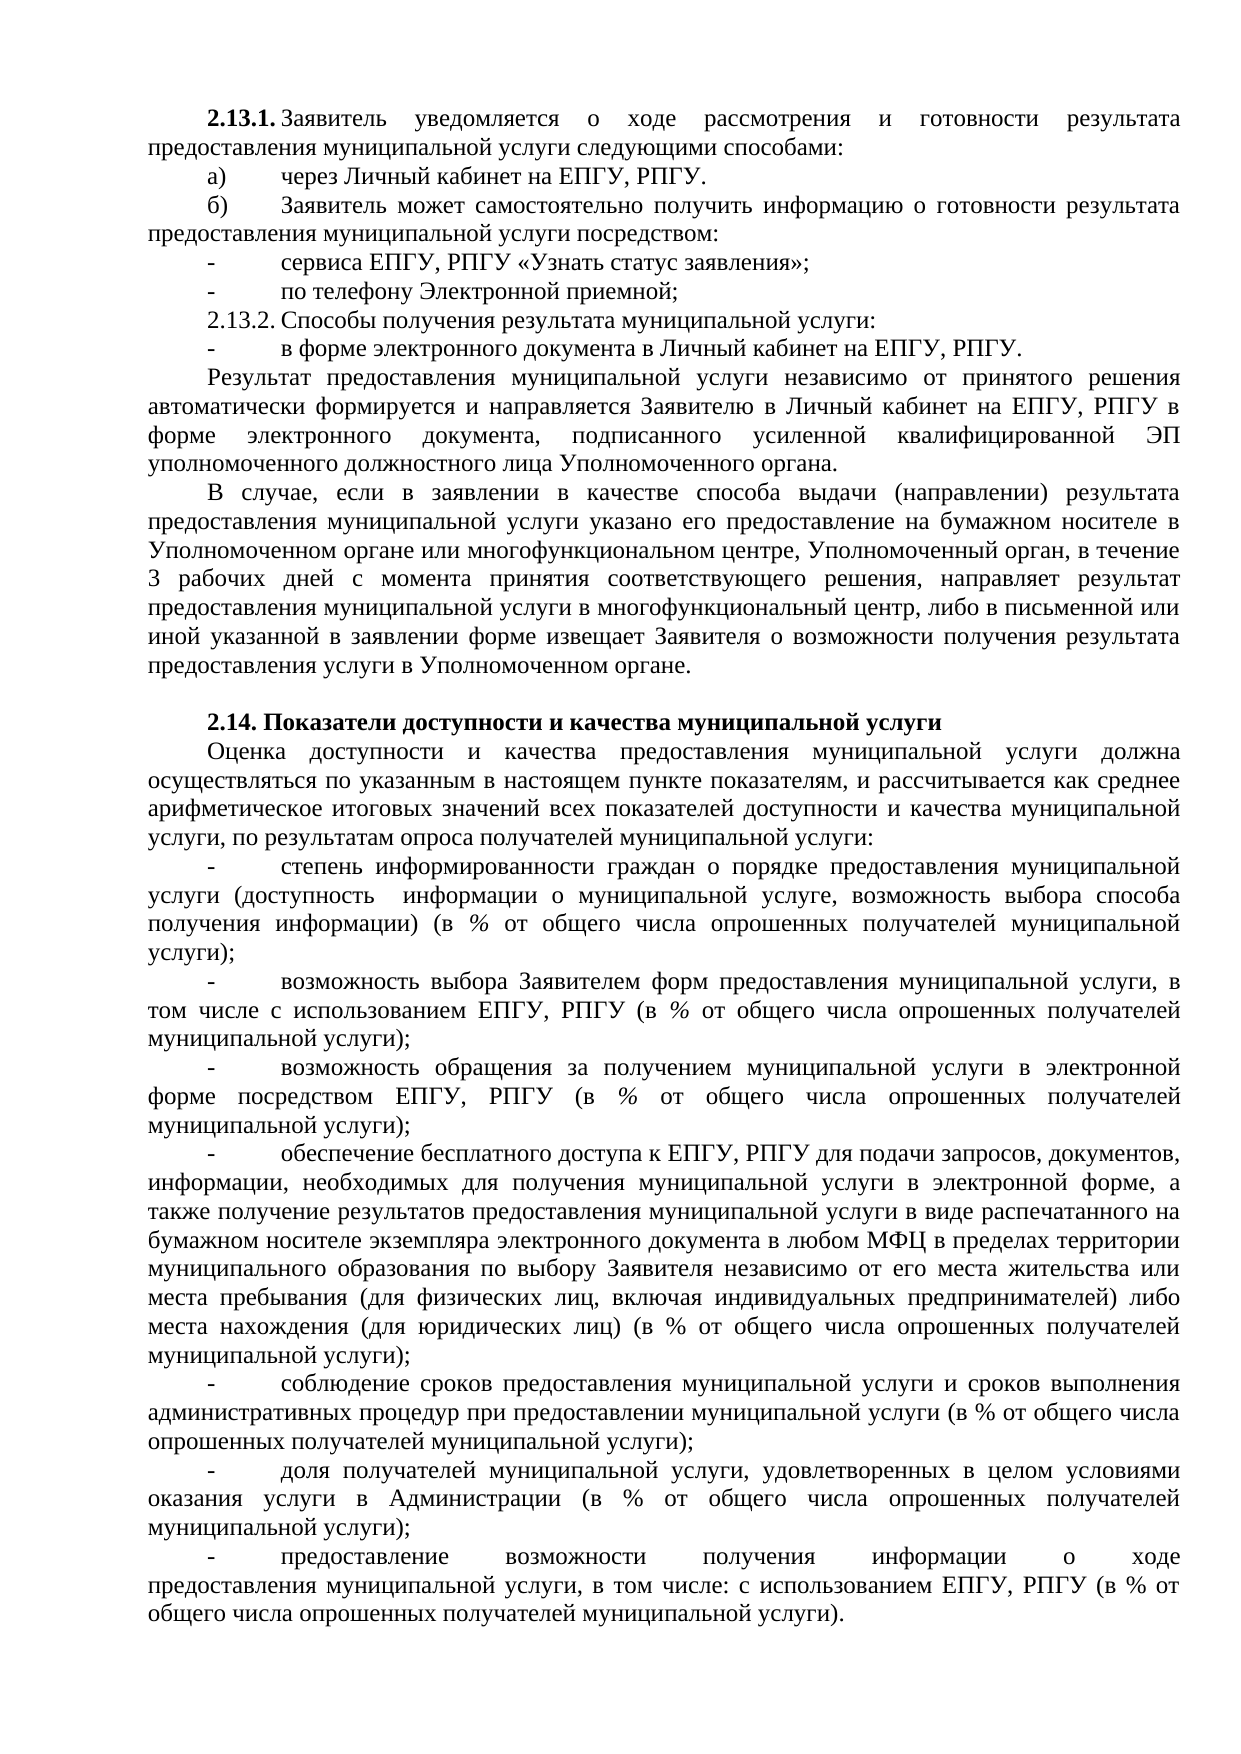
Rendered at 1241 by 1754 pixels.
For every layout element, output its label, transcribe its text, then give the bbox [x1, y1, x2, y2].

text а) через Личный кабинет на ЕПГУ, РПГУ. [148, 161, 1181, 190]
text - в форме электронного документа в Личный кабинет на ЕПГУ, РПГУ. [148, 333, 1181, 362]
text - доля получателей муниципальной услуги, удовлетворенных в целом условиями оказания услуги в Администрации (в % от общего числа опрошенных получателей муниципальной услуги); [148, 1455, 1181, 1541]
text В случае, если в заявлении в качестве способа выдачи (направлении) результата предоставления муниципальной услуги указано его предоставление на бумажном носителе в Уполномоченном органе или многофункциональном центре, Уполномоченный орган, в течение 3 рабочих дней с момента принятия соответствующего решения, направляет результат предоставления муниципальной услуги в многофункциональный центр, либо в письменной или иной указанной в заявлении форме извещает Заявителя о возможности получения результата предоставления услуги в Уполномоченном органе. [148, 477, 1181, 678]
text - степень информированности граждан о порядке предоставления муниципальной услуги (доступность информации о муниципальной услуге, возможность выбора способа получения информации) (в % от общего числа опрошенных получателей муниципальной услуги); [148, 851, 1181, 966]
text - по телефону Электронной приемной; [148, 276, 1181, 305]
text 2.14. Показатели доступности и качества муниципальной услуги [148, 707, 1181, 736]
text Результат предоставления муниципальной услуги независимо от принятого решения автоматически формируется и направляется Заявителю в Личный кабинет на ЕПГУ, РПГУ в форме электронного документа, подписанного усиленной квалифицированной ЭП уполномоченного должностного лица Уполномоченного органа. [148, 362, 1181, 477]
text 2.13.2. Способы получения результата муниципальной услуги: [148, 305, 1181, 333]
text - соблюдение сроков предоставления муниципальной услуги и сроков выполнения административных процедур при предоставлении муниципальной услуги (в % от общего числа опрошенных получателей муниципальной услуги); [148, 1368, 1181, 1455]
text - возможность выбора Заявителем форм предоставления муниципальной услуги, в том числе с использованием ЕПГУ, РПГУ (в % от общего числа опрошенных получателей муниципальной услуги); [148, 966, 1181, 1052]
text - сервиса ЕПГУ, РПГУ «Узнать статус заявления»; [148, 247, 1181, 276]
text - возможность обращения за получением муниципальной услуги в электронной форме посредством ЕПГУ, РПГУ (в % от общего числа опрошенных получателей муниципальной услуги); [148, 1052, 1181, 1138]
text - обеспечение бесплатного доступа к ЕПГУ, РПГУ для подачи запросов, документов, информации, необходимых для получения муниципальной услуги в электронной форме, а также получение результатов предоставления муниципальной услуги в виде распечатанного на бумажном носителе экземпляра электронного документа в любом МФЦ в пределах территории муниципального образования по выбору Заявителя независимо от его места жительства или места пребывания (для физических лиц, включая индивидуальных предпринимателей) либо места нахождения (для юридических лиц) (в % от общего числа опрошенных получателей муниципальной услуги); [148, 1138, 1181, 1368]
text - предоставление возможности получения информации о ходе предоставления муниципальной услуги, в том числе: с использованием ЕПГУ, РПГУ (в % от общего числа опрошенных получателей муниципальной услуги). [148, 1541, 1181, 1627]
text 2.13.1. Заявитель уведомляется о ходе рассмотрения и готовности результата предоставления муниципальной услуги следующими способами: [148, 103, 1181, 161]
text б) Заявитель может самостоятельно получить информацию о готовности результата предоставления муниципальной услуги посредством: [148, 190, 1181, 247]
text Оценка доступности и качества предоставления муниципальной услуги должна осуществляться по указанным в настоящем пункте показателям, и рассчитывается как среднее арифметическое итоговых значений всех показателей доступности и качества муниципальной услуги, по результатам опроса получателей муниципальной услуги: [148, 736, 1181, 851]
